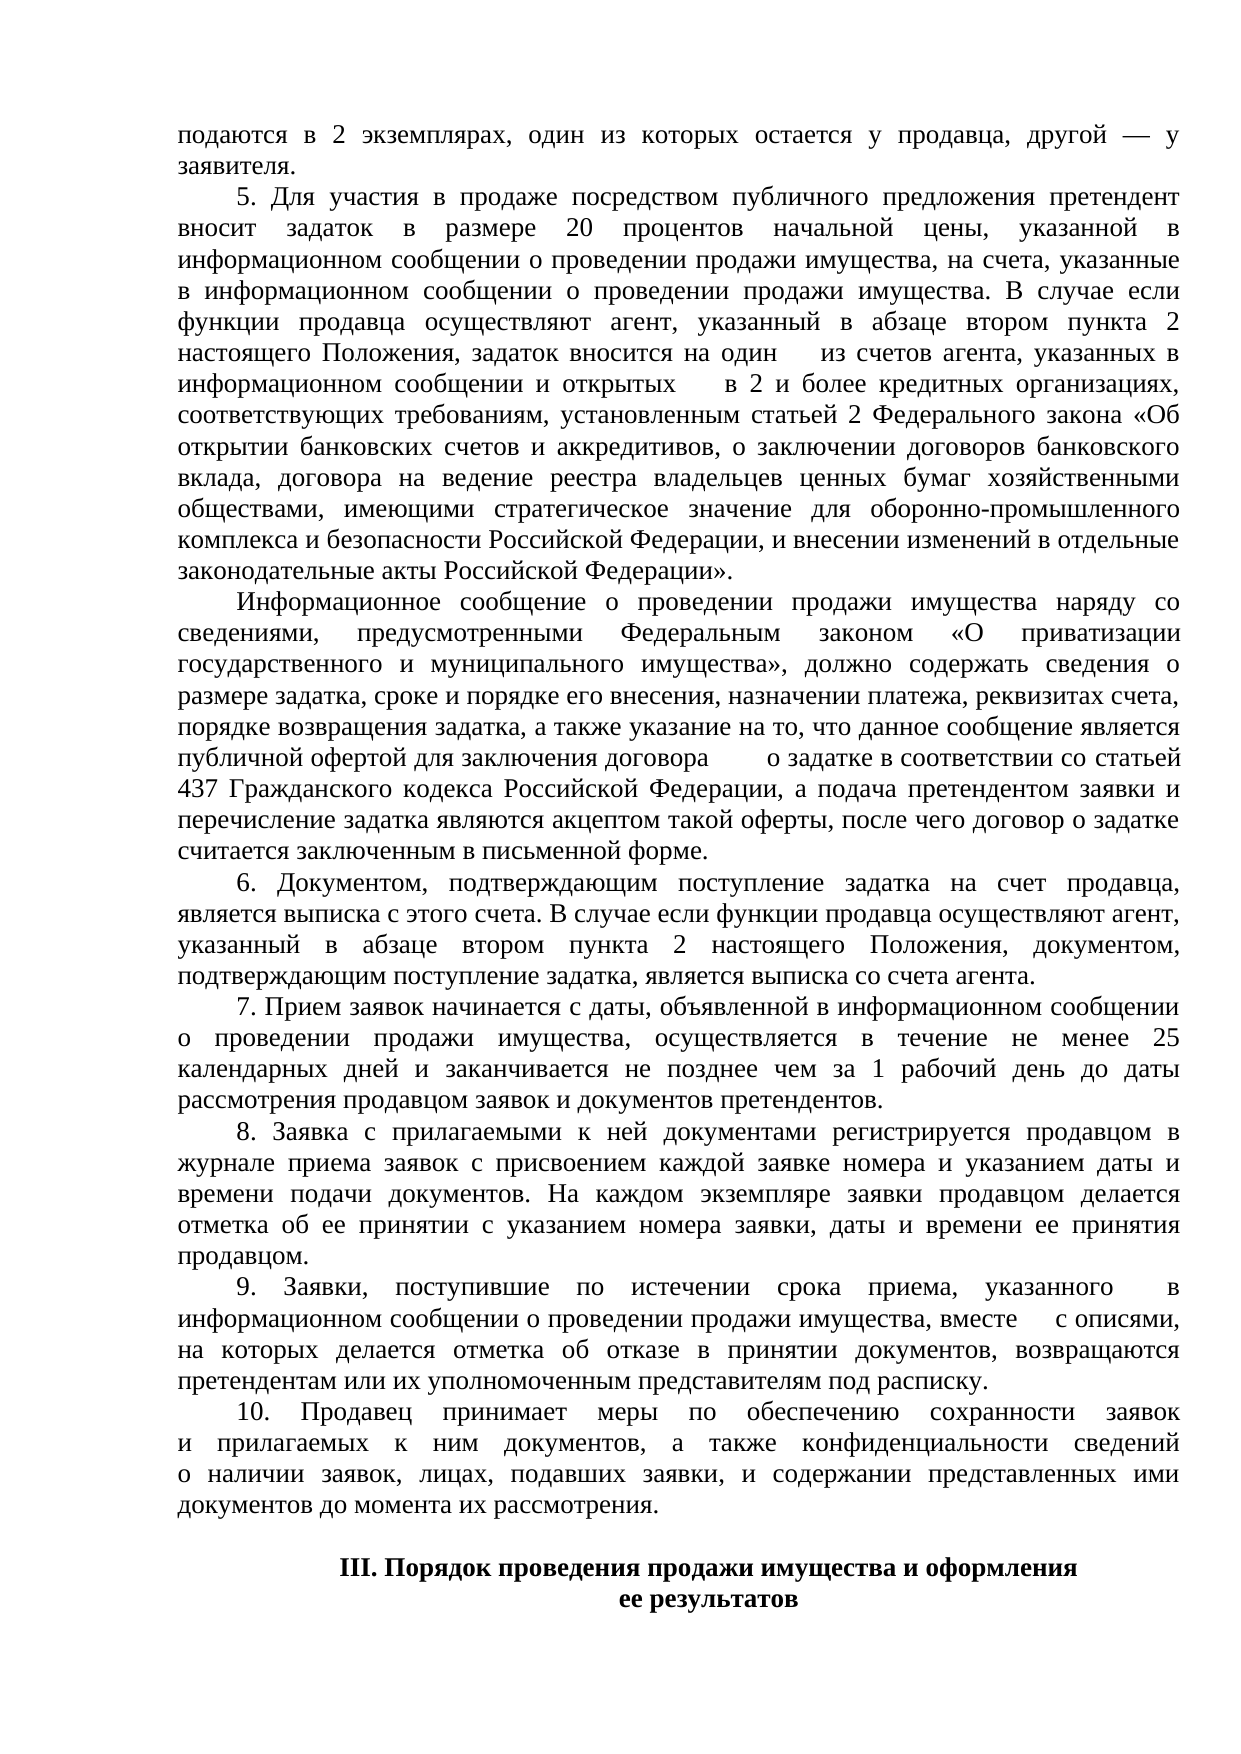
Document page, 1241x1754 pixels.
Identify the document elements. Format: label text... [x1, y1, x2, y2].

text 8. Заявка с прилагаемыми к ней документами регистрируется продавцом в журнале приема заявок с присвоением каждой заявке номера и указанием даты и времени подачи документов. На каждом экземпляре заявки продавцом делается отметка об ее принятии с указанием номера заявки, даты и времени ее принятия продавцом. [177, 1115, 1181, 1271]
text 6. Документом, подтверждающим поступление задатка на счет продавца, является выписка с этого счета. В случае если функции продавца осуществляют агент, указанный в абзаце втором пункта 2 настоящего Положения, документом, подтверждающим поступление задатка, является выписка со счета агента. [177, 866, 1181, 990]
text 9. Заявки, поступившие по истечении срока приема, указанного в информационном сообщении о проведении продажи имущества, вместе с описями, на которых делается отметка об отказе в принятии документов, возвращаются претендентам или их уполномоченным представителям под расписку. [177, 1271, 1181, 1395]
text 5. Для участия в продаже посредством публичного предложения претендент вносит задаток в размере 20 процентов начальной цены, указанной в информационном сообщении о проведении продажи имущества, на счета, указанные в информационном сообщении о проведении продажи имущества. В случае если функции продавца осуществляют агент, указанный в абзаце втором пункта 2 настоящего Положения, задаток вносится на один из счетов агента, указанных в информационном сообщении и открытых в 2 и более кредитных организациях, соответствующих требованиям, установленным статьей 2 Федерального закона «Об открытии банковских счетов и аккредитивов, о заключении договоров банковского вклада, договора на ведение реестра владельцев ценных бумаг хозяйственными обществами, имеющими стратегическое значение для оборонно-промышленного комплекса и безопасности Российской Федерации, и внесении изменений в отдельные законодательные акты Российской Федерации». [177, 180, 1181, 585]
text Информационное сообщение о проведении продажи имущества наряду со сведениями, предусмотренными Федеральным законом «О приватизации государственного и муниципального имущества», должно содержать сведения о размере задатка, сроке и порядке его внесения, назначении платежа, реквизитах счета, порядке возвращения задатка, а также указание на то, что данное сообщение является публичной офертой для заключения договора о задатке в соответствии со статьей 437 Гражданского кодекса Российской Федерации, а подача претендентом заявки и перечисление задатка являются акцептом такой оферты, после чего договор о задатке считается заключенным в письменной форме. [177, 585, 1181, 866]
text 10. Продавец принимает меры по обеспечению сохранности заявок и прилагаемых к ним документов, а также конфиденциальности сведений о наличии заявок, лицах, подавших заявки, и содержании представленных ими документов до момента их рассмотрения. [177, 1395, 1181, 1520]
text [177, 118, 1181, 180]
text III. Порядок проведения продажи имущества и оформления [177, 1551, 1181, 1582]
text ее результатов [177, 1582, 1181, 1613]
text 7. Прием заявок начинается с даты, объявленной в информационном сообщении о проведении продажи имущества, осуществляется в течение не менее 25 календарных дней и заканчивается не позднее чем за 1 рабочий день до даты рассмотрения продавцом заявок и документов претендентов. [177, 990, 1181, 1115]
